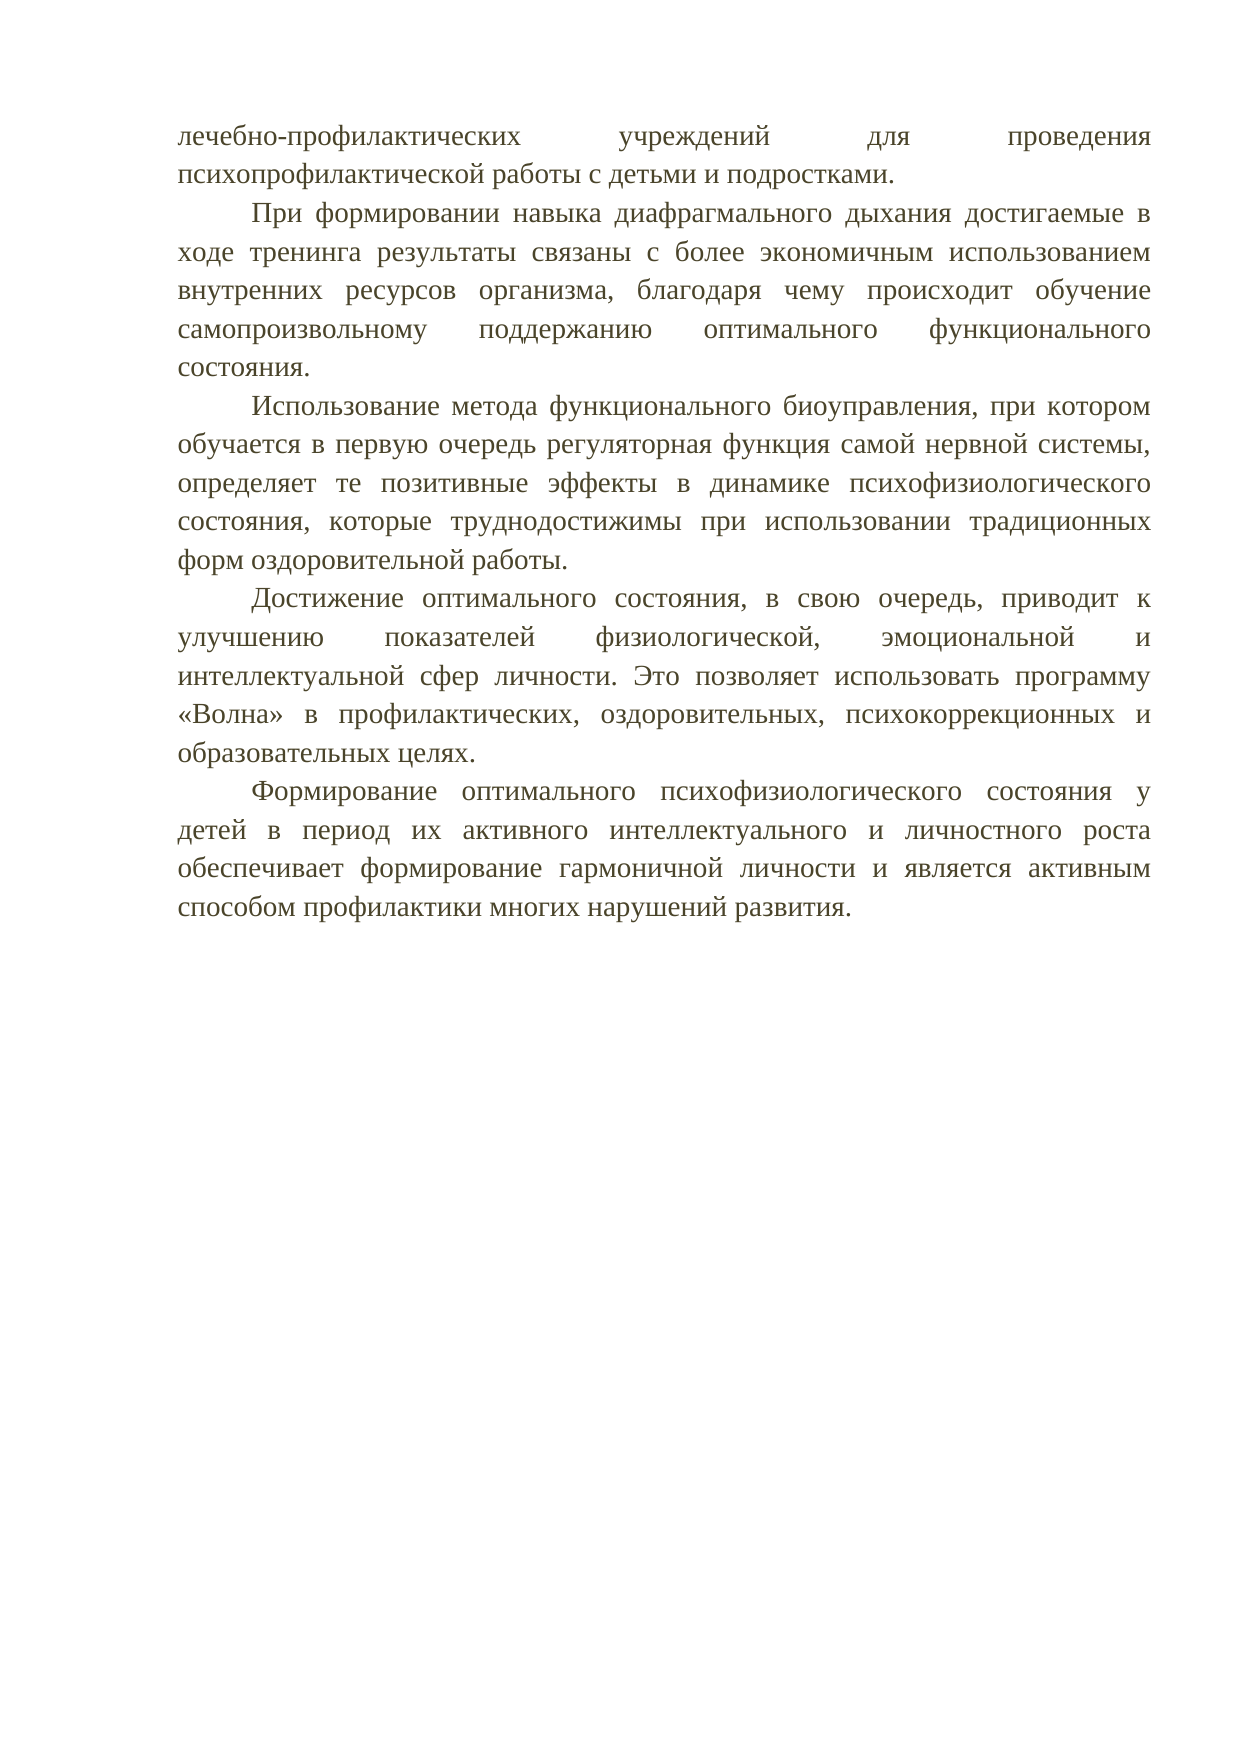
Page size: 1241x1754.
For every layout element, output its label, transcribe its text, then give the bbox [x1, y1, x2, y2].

text Формирование оптимального психофизиологического состояния у детей в период их активного интеллектуального и личностного роста обеспечивает формирование гармоничной личности и является активным способом профилактики многих нарушений развития. [177, 773, 1152, 922]
text Достижение оптимального состояния, в свою очередь, приводит к улучшению показателей физиологической, эмоциональной и интеллектуальной сфер личности. Это позволяет использовать программу «Волна» в профилактических, оздоровительных, психокоррекционных и образовательных целях. [177, 581, 1152, 768]
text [177, 118, 1152, 190]
text Использование метода функционального биоуправления, при котором обучается в первую очередь регуляторная функция самой нервной системы, определяет те позитивные эффекты в динамике психофизиологического состояния, которые труднодостижимы при использовании традиционных форм оздоровительной работы. [177, 388, 1152, 576]
text При формировании навыка диафрагмального дыхания достигаемые в ходе тренинга результаты связаны с более экономичным использованием внутренних ресурсов организма, благодаря чему происходит обучение самопроизвольному поддержанию оптимального функционального состояния. [177, 195, 1152, 383]
